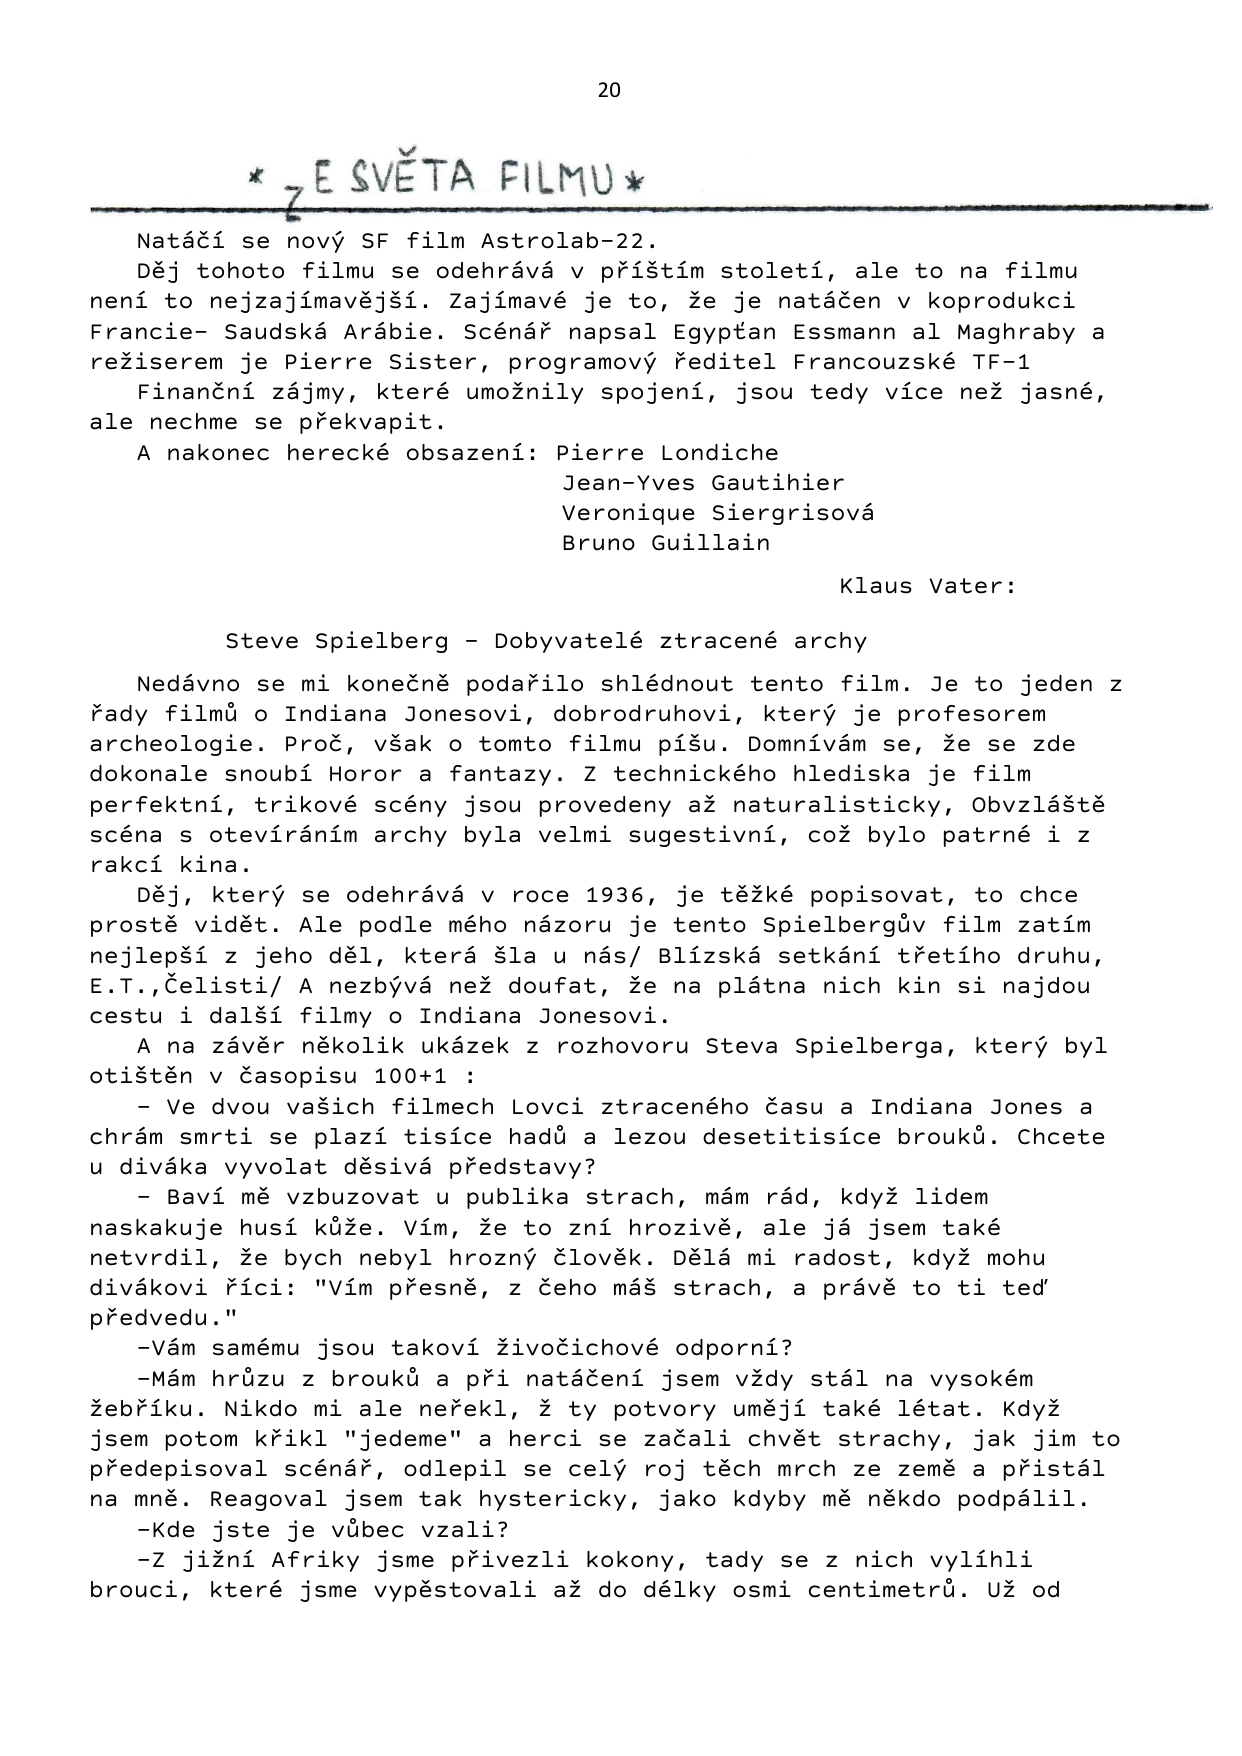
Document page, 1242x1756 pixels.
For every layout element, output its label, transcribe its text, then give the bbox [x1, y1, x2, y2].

text -Vám samému jsou takoví živočichové odporní? [89, 1338, 1129, 1364]
text Děj, který se odehrává v roce 1936, je těžké popisovat, to chce prostě vidět. Ale podle mého názoru je tento Spielbergův film zatím nejlepší z jeho děl, která šla u nás/ Blízská setkání třetího druhu, E.T.,Čelisti/ A nezbývá než doufat, že na plátna nich kin si najdou cestu i další filmy o Indiana Jonesovi. [89, 885, 1129, 1031]
text Veronique Siergrisová [561, 503, 1129, 528]
text - Ve dvou vašich filmech Lovci ztraceného času a Indiana Jones a chrám smrti se plazí tisíce hadů a lezou desetitisíce brouků. Chcete u diváka vyvolat děsivá představy? [89, 1097, 1129, 1182]
text A nakonec herecké obsazení: Pierre Londiche [89, 443, 1129, 468]
text Steve Spielberg - Dobyvatelé ztracené archy [224, 631, 1129, 656]
text Nedávno se mi konečně podařilo shlédnout tento film. Je to jeden z řady filmů o Indiana Jonesovi, dobrodruhovi, který je profesorem archeologie. Proč, však o tomto filmu píšu. Domnívám se, že se zde dokonale snoubí Horor a fantazy. Z technického hlediska je film perfektní, trikové scény jsou provedeny až naturalisticky, Obvzláště scéna s otevíráním archy byla velmi sugestivní, což bylo patrné i z rakcí kina. [89, 674, 1129, 880]
picture [88, 141, 1213, 226]
text Natáčí se nový SF film Astrolab-22. [89, 231, 1129, 256]
text Klaus Vater: [839, 576, 1129, 601]
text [89, 1550, 1129, 1605]
text Jean-Yves Gautihier [561, 473, 1129, 498]
text Bruno Guillain [561, 533, 1129, 558]
text Finanční zájmy, které umožnily spojení, jsou tedy více než jasné, ale nechme se překvapit. [89, 382, 1129, 438]
text - Baví mě vzbuzovat u publika strach, mám rád, když lidem naskakuje husí kůže. Vím, že to zní hrozivě, ale já jsem také netvrdil, že bych nebyl hrozný člověk. Dělá mi radost, když mohu divákovi říci: "Vím přesně, z čeho máš strach, a právě to ti teď předvedu." [89, 1187, 1129, 1333]
text A na závěr několik ukázek z rozhovoru Steva Spielberga, který byl otištěn v časopisu 100+1 : [89, 1036, 1129, 1092]
text Děj tohoto filmu se odehrává v příštím století, ale to na filmu není to nejzajímavější. Zajímavé je to, že je natáčen v koprodukci Francie- Saudská Arábie. Scénář napsal Egypťan Essmann al Maghraby a režiserem je Pierre Sister, programový ředitel Francouzské TF-1 [89, 261, 1129, 377]
text -Kde jste je vůbec vzali? [89, 1520, 1129, 1545]
text -Mám hrůzu z brouků a při natáčení jsem vždy stál na vysokém žebříku. Nikdo mi ale neřekl, ž ty potvory umějí také létat. Když jsem potom křikl "jedeme" a herci se začali chvět strachy, jak jim to předepisoval scénář, odlepil se celý roj těch mrch ze země a přistál na mně. Reagoval jsem tak hystericky, jako kdyby mě někdo podpálil. [89, 1369, 1129, 1515]
